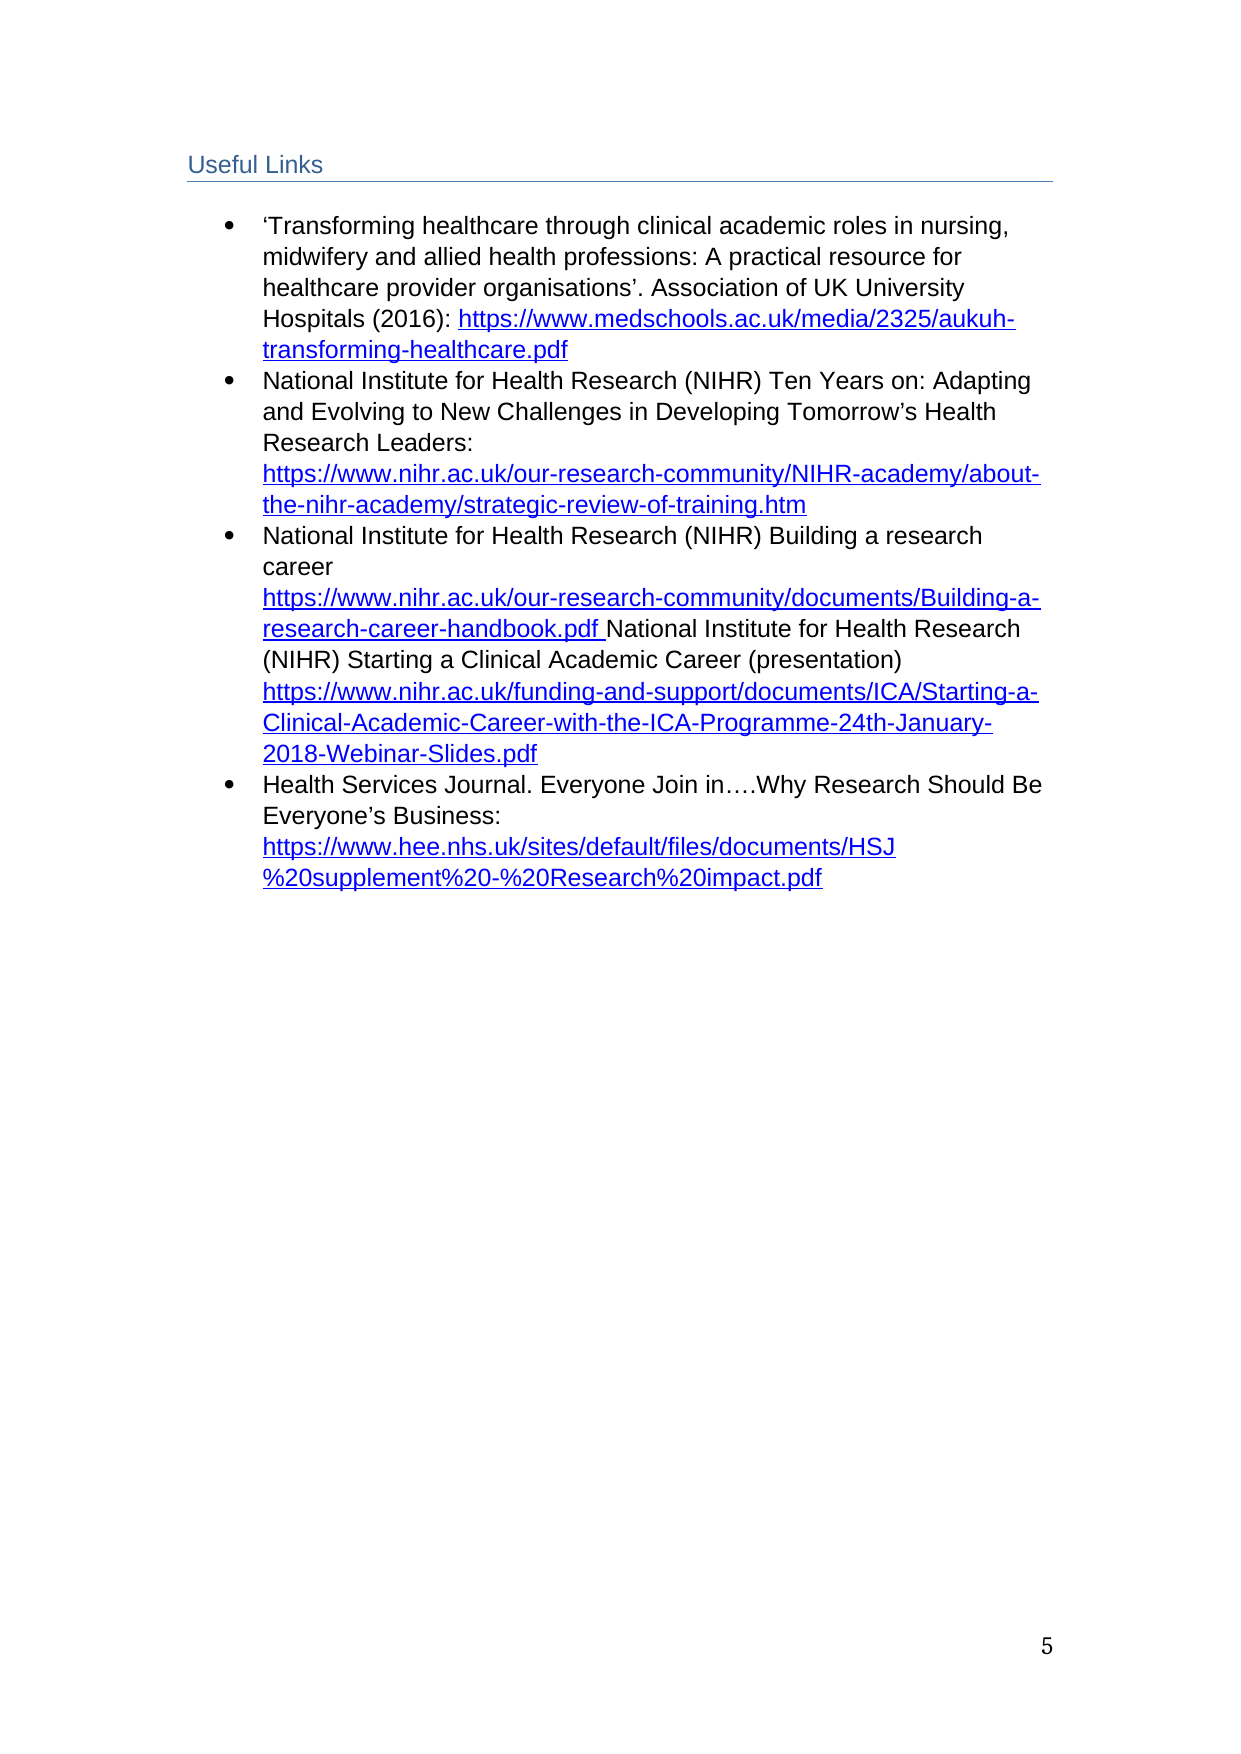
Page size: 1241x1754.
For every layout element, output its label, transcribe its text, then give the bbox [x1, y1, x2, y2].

text Useful Links [187, 150, 1053, 181]
list ‘Transforming healthcare through clinical academic roles in nursing, midwifery and allied health professions: A practical resource for healthcare provider organisations’. Association of UK University Hospitals (2016): https://www.medschools.ac.uk/media/2325/aukuh-transforming-healthcare.pdf [225, 211, 1053, 364]
list National Institute for Health Research (NIHR) Ten Years on: Adapting and Evolving to New Challenges in Developing Tomorrow’s Health Research Leaders: https://www.nihr.ac.uk/our-research-community/NIHR-academy/about-the-nihr-academy/strategic-review-of-training.htm [225, 366, 1053, 519]
list Health Services Journal. Everyone Join in….Why Research Should Be Everyone’s Business: https://www.hee.nhs.uk/sites/default/files/documents/HSJ%20supplement%20-%20Research%20impact.pdf [225, 770, 1053, 892]
list National Institute for Health Research (NIHR) Building a research career https://www.nihr.ac.uk/our-research-community/documents/Building-a-research-career-handbook.pdf National Institute for Health Research (NIHR) Starting a Clinical Academic Career (presentation) https://www.nihr.ac.uk/funding-and-support/documents/ICA/Starting-a-Clinical-Academic-Career-with-the-ICA-Programme-24th-January-2018-Webinar-Slides.pdf [225, 521, 1053, 767]
